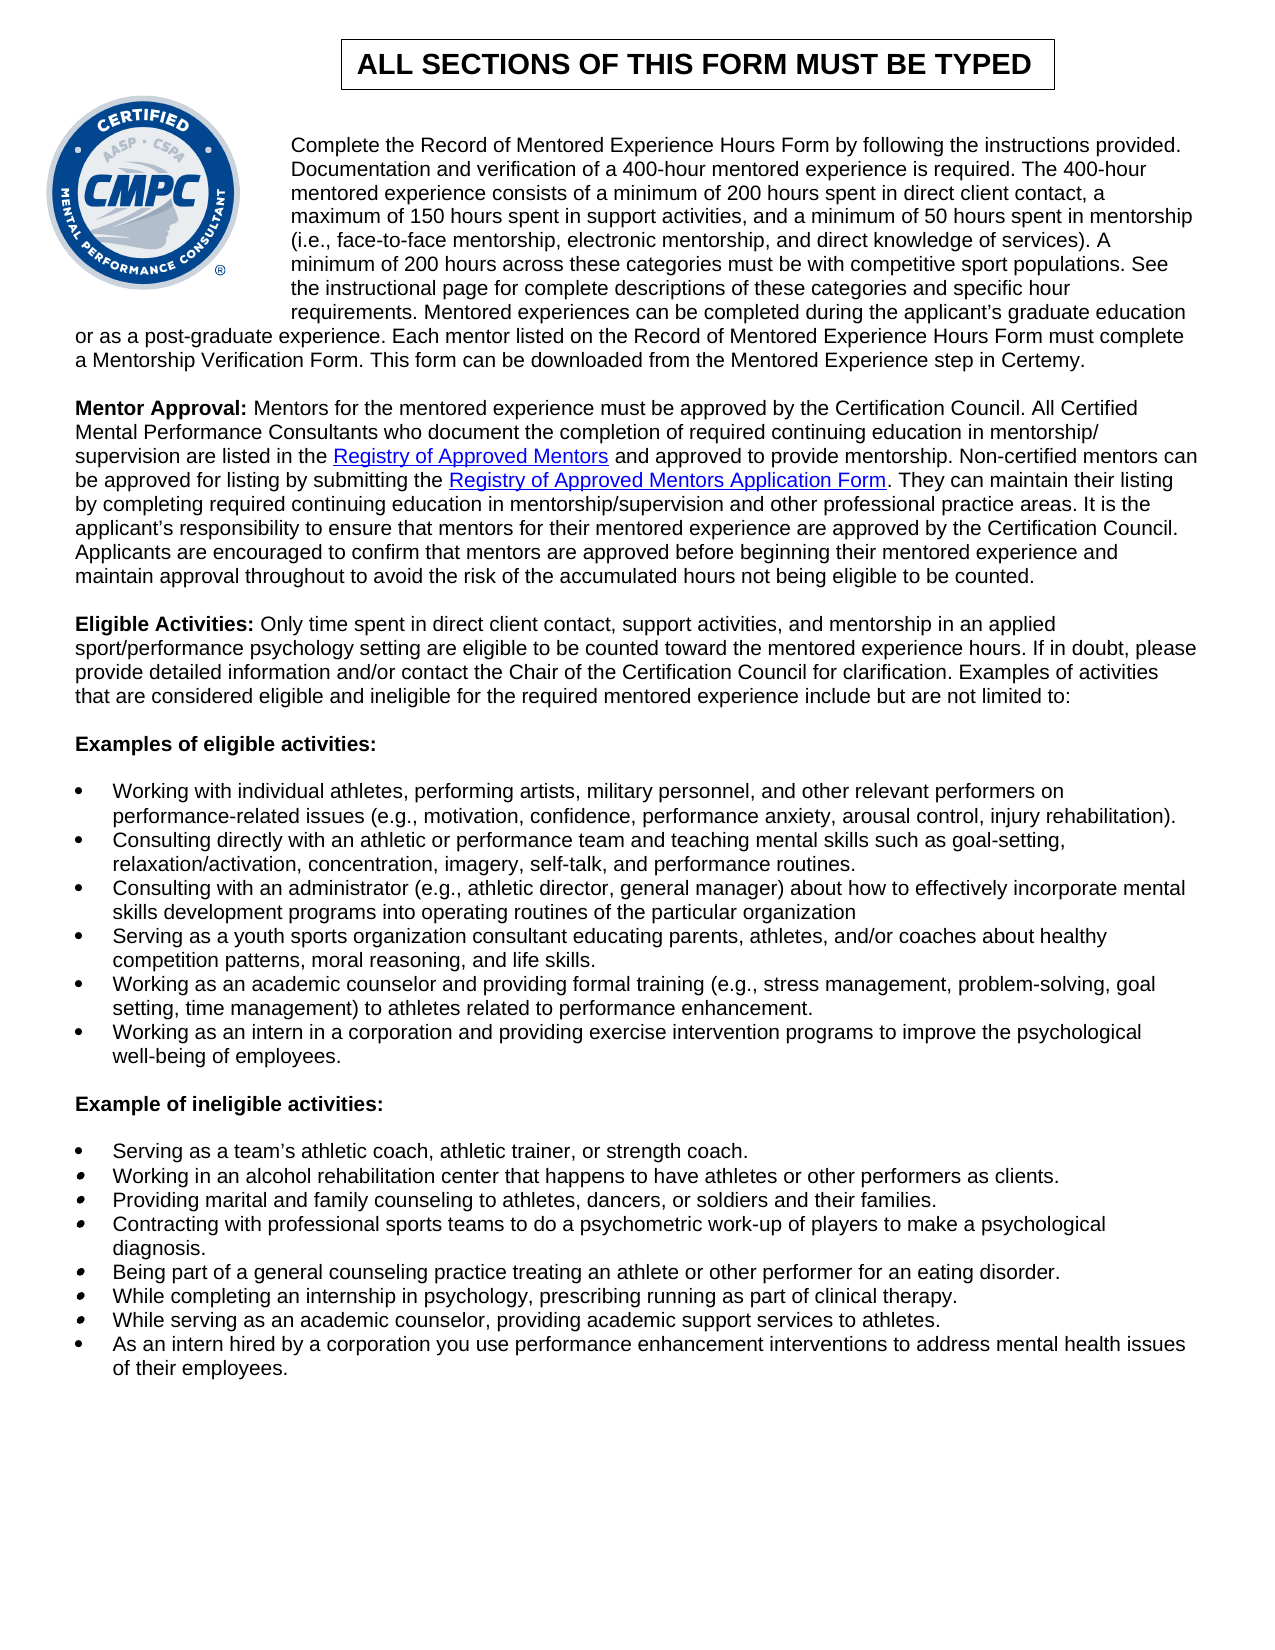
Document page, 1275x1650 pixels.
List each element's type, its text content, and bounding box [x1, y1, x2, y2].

list Working with individual athletes, performing artists, military personnel, and other relevant performers on performance-related issues (e.g., motivation, confidence, performance anxiety, arousal control, injury rehabilitation). [75, 779, 1191, 827]
list Providing marital and family counseling to athletes, dancers, or soldiers and their families. [75, 1187, 1200, 1212]
list While serving as an academic counselor, providing academic support services to athletes. [75, 1308, 1200, 1332]
list Being part of a general counseling practice treating an athlete or other performer for an eating disorder. [75, 1259, 1200, 1284]
list Consulting with an administrator (e.g., athletic director, general manager) about how to effectively incorporate mental skills development programs into operating routines of the particular organization [75, 875, 1191, 923]
text Eligible Activities: Only time spent in direct client contact, support activities, and mentorship in an applied sport/performance psychology setting are eligible to be counted toward the mentored experience hours. If in doubt, please provide detailed information and/or contact the Chair of the Certification Council for clarification. Examples of activities that are considered eligible and ineligible for the required mentored experience include but are not limited to: [75, 612, 1200, 707]
picture [25, 75, 261, 311]
list Consulting directly with an athletic or performance team and teaching mental skills such as goal-setting, relaxation/activation, concentration, imagery, self-talk, and performance routines. [75, 827, 1191, 875]
text Complete the Record of Mentored Experience Hours Form by following the instructions provided. Documentation and verification of a 400-hour mentored experience is required. The 400-hour mentored experience consists of a minimum of 200 hours spent in direct client contact, a maximum of 150 hours spent in support activities, and a minimum of 50 hours spent in mentorship (i.e., face-to-face mentorship, electronic mentorship, and direct knowledge of services). A minimum of 200 hours across these categories must be with competitive sport populations. See the instructional page for complete descriptions of these categories and specific hour requirements. Mentored experiences can be completed during the applicant’s graduate education or as a post-graduate experience. Each mentor listed on the Record of Mentored Experience Hours Form must complete a Mentorship Verification Form. This form can be downloaded from the Mentored Experience step in Certemy. [75, 132, 1200, 372]
list Working as an academic counselor and providing formal training (e.g., stress management, problem-solving, goal setting, time management) to athletes related to performance enhancement. [75, 971, 1191, 1019]
list As an intern hired by a corporation you use performance enhancement interventions to address mental health issues of their employees. [75, 1332, 1200, 1380]
list Serving as a team’s athletic coach, athletic trainer, or strength coach. [75, 1139, 1200, 1163]
list Serving as a youth sports organization consultant educating parents, athletes, and/or coaches about healthy competition patterns, moral reasoning, and life skills. [75, 923, 1191, 971]
list Working in an alcohol rehabilitation center that happens to have athletes or other performers as clients. [75, 1163, 1200, 1187]
text Mentor Approval: Mentors for the mentored experience must be approved by the Certification Council. All Certified Mental Performance Consultants who document the completion of required continuing education in mentorship/ supervision are listed in the Registry of Approved Mentors and approved to provide mentorship. Non-certified mentors can be approved for listing by submitting the Registry of Approved Mentors Application Form. They can maintain their listing by completing required continuing education in mentorship/supervision and other professional practice areas. It is the applicant’s responsibility to ensure that mentors for their mentored experience are approved by the Certification Council. Applicants are encouraged to confirm that mentors are approved before beginning their mentored experience and maintain approval throughout to avoid the risk of the accumulated hours not being eligible to be counted. [75, 396, 1200, 588]
subtitle Example of ineligible activities: [75, 1091, 1200, 1115]
text Examples of eligible activities: [75, 731, 1200, 755]
list While completing an internship in psychology, prescribing running as part of clinical therapy. [75, 1284, 1200, 1308]
list Working as an intern in a corporation and providing exercise intervention programs to improve the psychological well-being of employees. [75, 1019, 1191, 1067]
list Contracting with professional sports teams to do a psychometric work-up of players to make a psychological diagnosis. [75, 1212, 1200, 1259]
